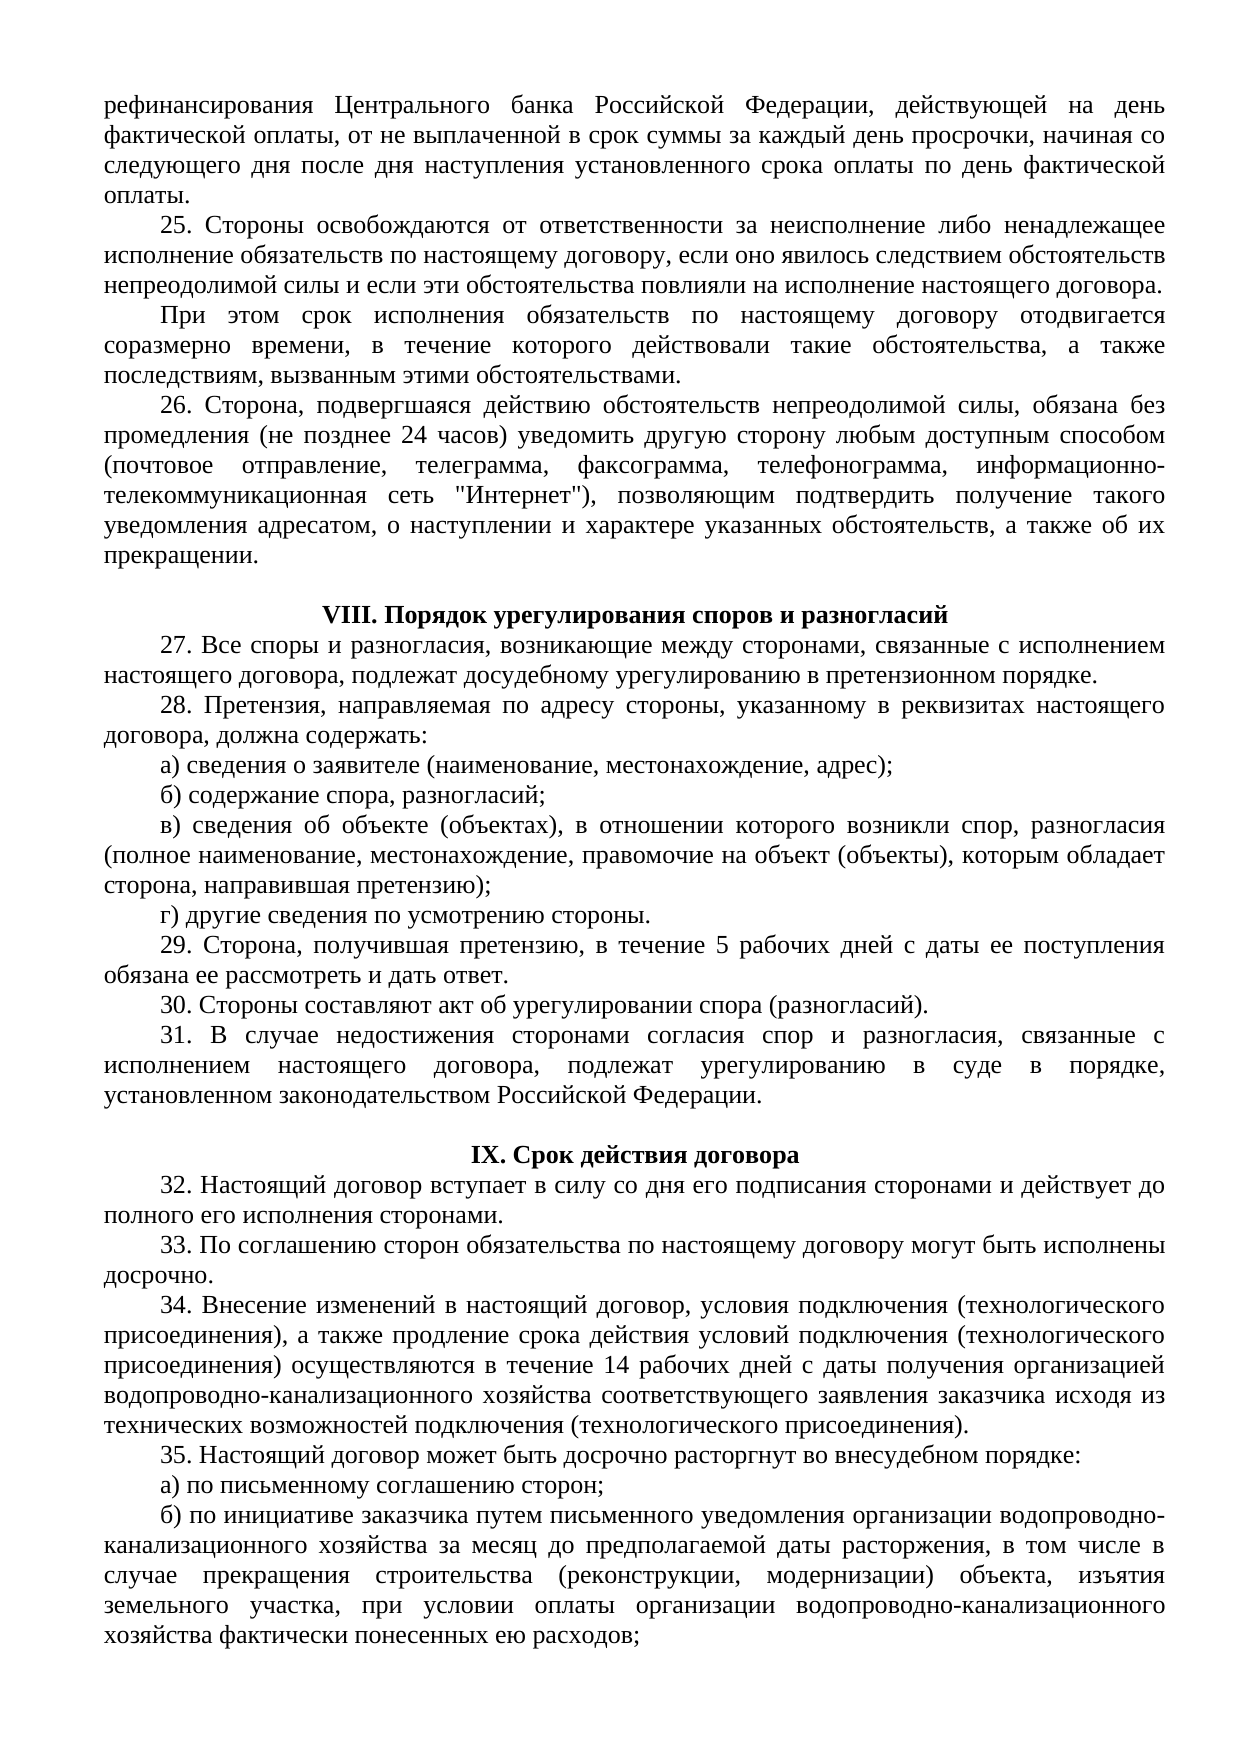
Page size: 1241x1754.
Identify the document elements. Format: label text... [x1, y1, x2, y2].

text 26. Сторона, подвергшаяся действию обстоятельств непреодолимой силы, обязана без промедления (не позднее 24 часов) уведомить другую сторону любым доступным способом (почтовое отправление, телеграмма, факсограмма, телефонограмма, информационно-телекоммуникационная сеть "Интернет"), позволяющим подтвердить получение такого уведомления адресатом, о наступлении и характере указанных обстоятельств, а также об их прекращении. [103, 389, 1167, 569]
text 28. Претензия, направляемая по адресу стороны, указанному в реквизитах настоящего договора, должна содержать: [103, 689, 1167, 749]
text б) по инициативе заказчика путем письменного уведомления организации водопроводно-канализационного хозяйства за месяц до предполагаемой даты расторжения, в том числе в случае прекращения строительства (реконструкции, модернизации) объекта, изъятия земельного участка, при условии оплаты организации водопроводно-канализационного хозяйства фактически понесенных ею расходов; [103, 1499, 1167, 1649]
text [103, 89, 1167, 209]
text в) сведения об объекте (объектах), в отношении которого возникли спор, разногласия (полное наименование, местонахождение, правомочие на объект (объекты), которым обладает сторона, направившая претензию); [103, 809, 1167, 899]
text 27. Все споры и разногласия, возникающие между сторонами, связанные с исполнением настоящего договора, подлежат досудебному урегулированию в претензионном порядке. [103, 629, 1167, 689]
text VIII. Порядок урегулирования споров и разногласий [103, 599, 1167, 629]
text 31. В случае недостижения сторонами согласия спор и разногласия, связанные с исполнением настоящего договора, подлежат урегулированию в суде в порядке, установленном законодательством Российской Федерации. [103, 1019, 1167, 1109]
text 33. По соглашению сторон обязательства по настоящему договору могут быть исполнены досрочно. [103, 1229, 1167, 1289]
text 35. Настоящий договор может быть досрочно расторгнут во внесудебном порядке: [103, 1439, 1167, 1469]
text IX. Срок действия договора [103, 1139, 1167, 1169]
text а) сведения о заявителе (наименование, местонахождение, адрес); [103, 749, 1167, 779]
text 30. Стороны составляют акт об урегулировании спора (разногласий). [103, 989, 1167, 1019]
text 32. Настоящий договор вступает в силу со дня его подписания сторонами и действует до полного его исполнения сторонами. [103, 1169, 1167, 1229]
text При этом срок исполнения обязательств по настоящему договору отодвигается соразмерно времени, в течение которого действовали такие обстоятельства, а также последствиям, вызванным этими обстоятельствами. [103, 299, 1167, 389]
text 34. Внесение изменений в настоящий договор, условия подключения (технологического присоединения), а также продление срока действия условий подключения (технологического присоединения) осуществляются в течение 14 рабочих дней с даты получения организацией водопроводно-канализационного хозяйства соответствующего заявления заказчика исходя из технических возможностей подключения (технологического присоединения). [103, 1289, 1167, 1439]
text 29. Сторона, получившая претензию, в течение 5 рабочих дней с даты ее поступления обязана ее рассмотреть и дать ответ. [103, 929, 1167, 989]
text б) содержание спора, разногласий; [103, 779, 1167, 809]
text 25. Стороны освобождаются от ответственности за неисполнение либо ненадлежащее исполнение обязательств по настоящему договору, если оно явилось следствием обстоятельств непреодолимой силы и если эти обстоятельства повлияли на исполнение настоящего договора. [103, 209, 1167, 299]
text а) по письменному соглашению сторон; [103, 1469, 1167, 1499]
text г) другие сведения по усмотрению стороны. [103, 899, 1167, 929]
